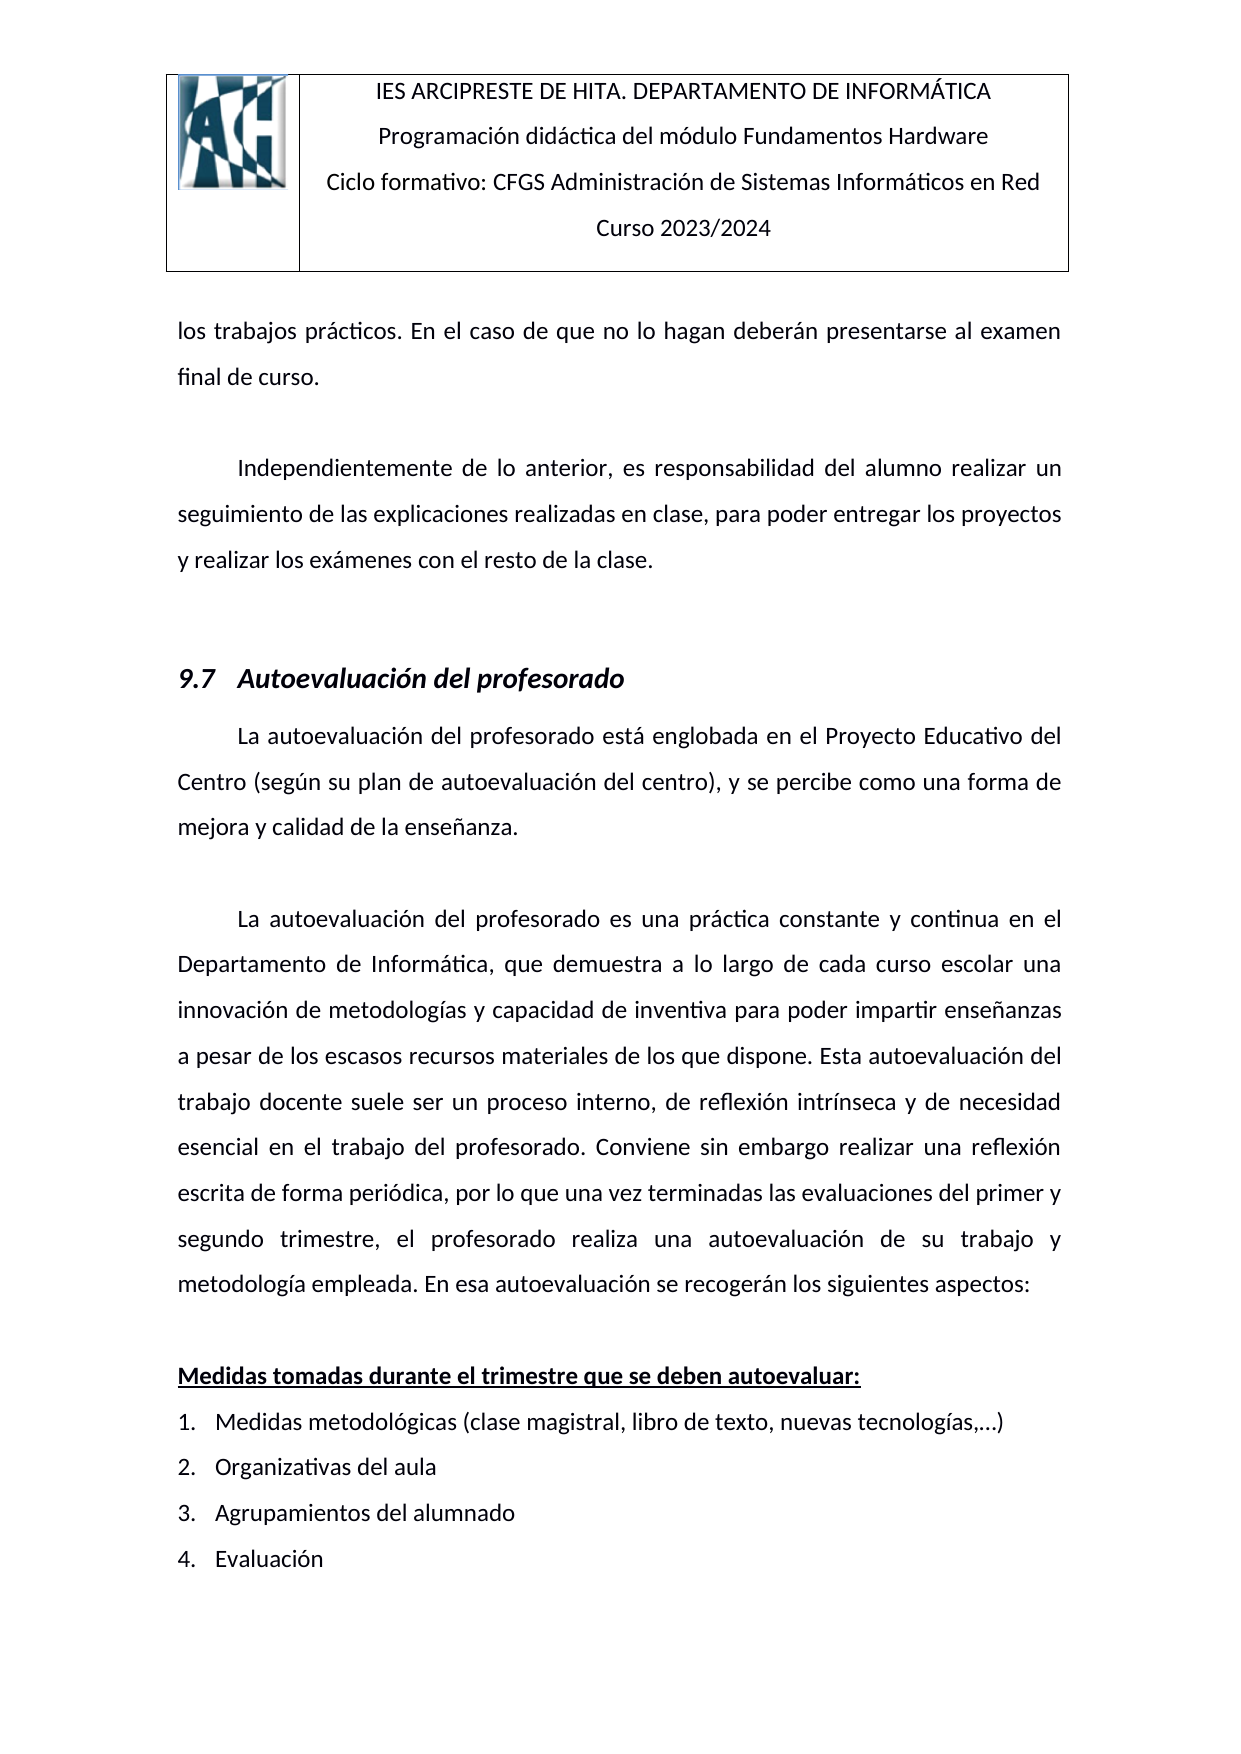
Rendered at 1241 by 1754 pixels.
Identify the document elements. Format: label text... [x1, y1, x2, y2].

list Organizativas del aula [177, 1452, 1063, 1482]
text La autoevaluación del profesorado está englobada en el Proyecto Educativo del Centro (según su plan de autoevaluación del centro), y se percibe como una forma de mejora y calidad de la enseñanza. [177, 720, 1063, 842]
list Evaluación [177, 1543, 1063, 1573]
list Medidas metodológicas (clase magistral, libro de texto, nuevas tecnologías,…) [177, 1406, 1063, 1436]
list Agrupamientos del alumnado [177, 1497, 1063, 1528]
list Autoevaluación del profesorado [177, 660, 1063, 696]
text Independientemente de lo anterior, es responsabilidad del alumno realizar un seguimiento de las explicaciones realizadas en clase, para poder entregar los proyectos y realizar los exámenes con el resto de la clase. [177, 452, 1063, 574]
text La autoevaluación del profesorado es una práctica constante y continua en el Departamento de Informática, que demuestra a lo largo de cada curso escolar una innovación de metodologías y capacidad de inventiva para poder impartir enseñanzas a pesar de los escasos recursos materiales de los que dispone. Esta autoevaluación del trabajo docente suele ser un proceso interno, de reflexión intrínseca y de necesidad esencial en el trabajo del profesorado. Conviene sin embargo realizar una reflexión escrita de forma periódica, por lo que una vez terminadas las evaluaciones del primer y segundo trimestre, el profesorado realiza una autoevaluación de su trabajo y metodología empleada. En esa autoevaluación se recogerán los siguientes aspectos: [177, 903, 1063, 1299]
picture [176, 74, 289, 190]
text Medidas tomadas durante el trimestre que se deben autoevaluar: [177, 1360, 1063, 1391]
